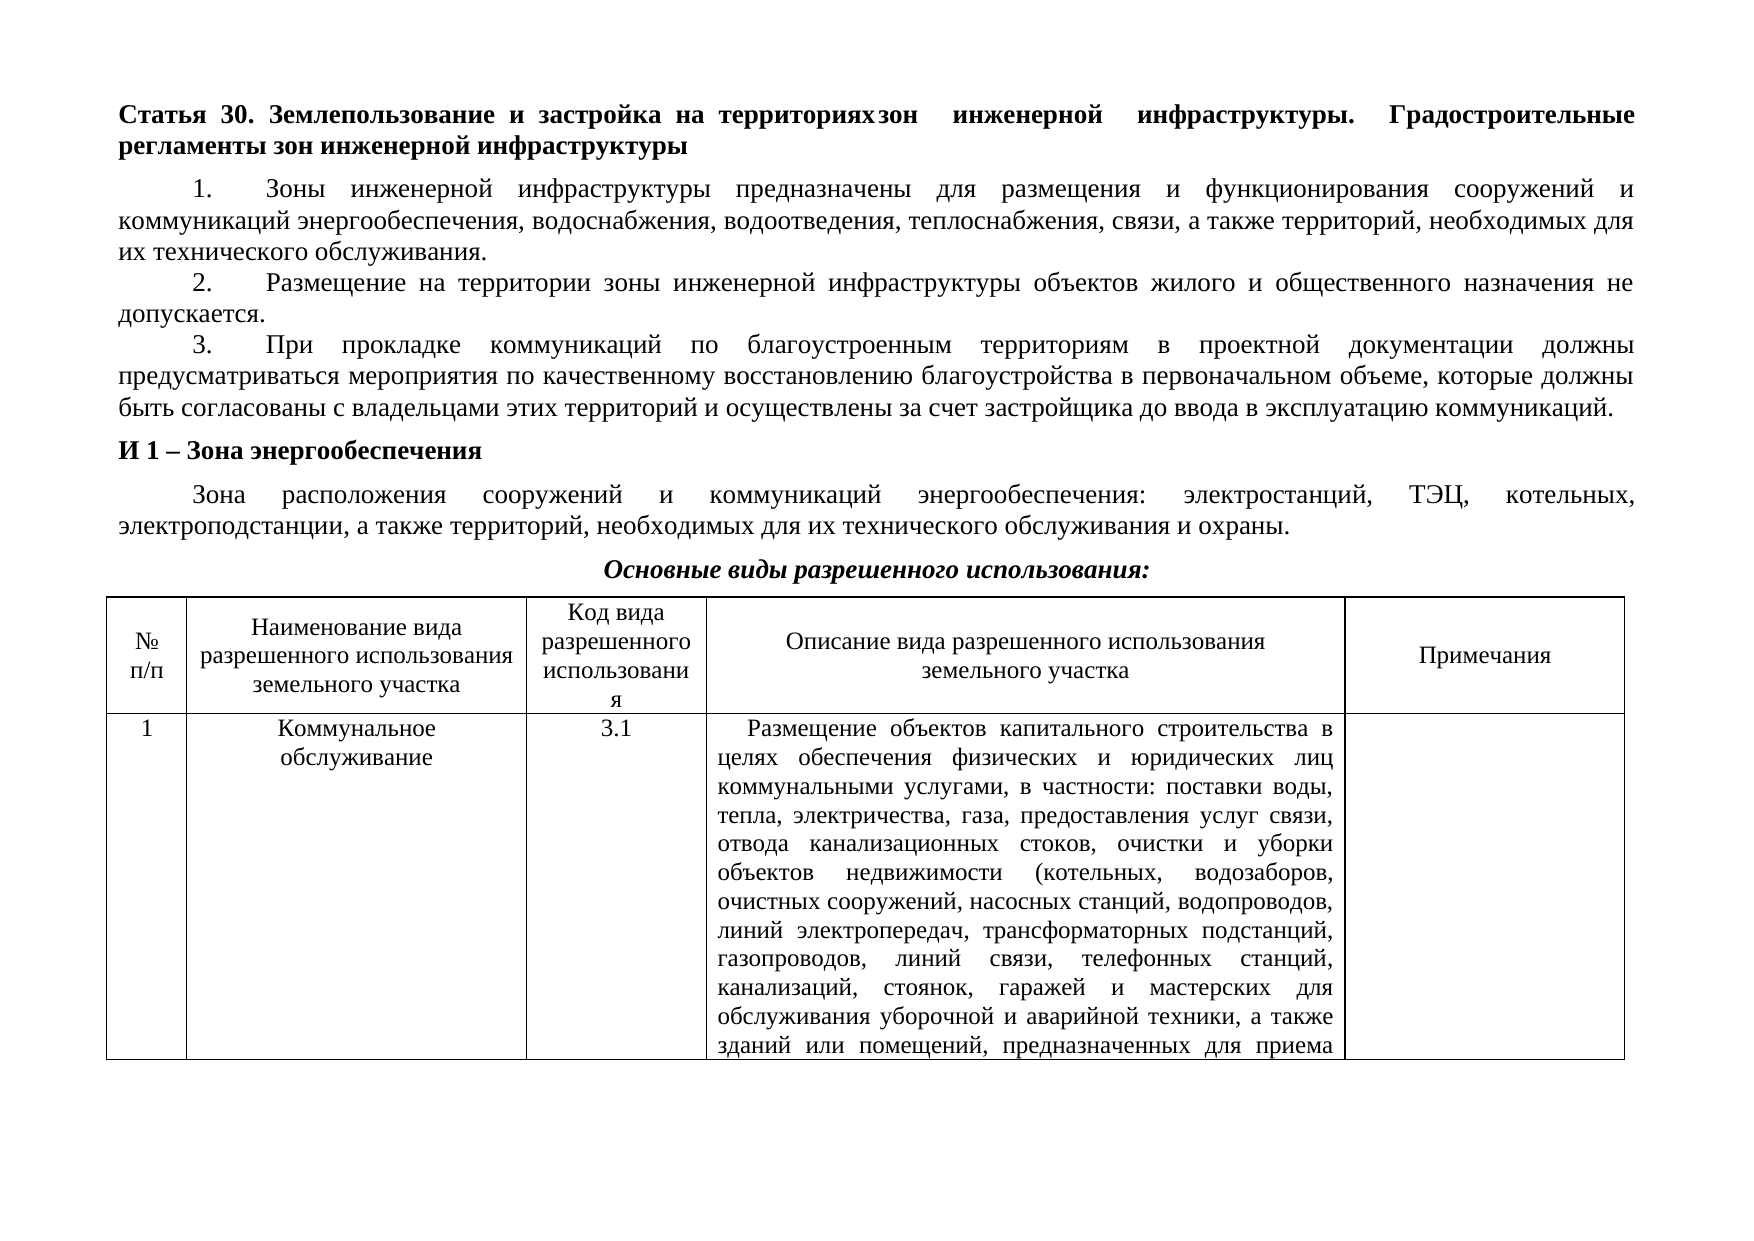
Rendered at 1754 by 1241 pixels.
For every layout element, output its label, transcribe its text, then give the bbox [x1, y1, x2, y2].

table_header Код вида разрешенного использования [527, 598, 706, 712]
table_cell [707, 714, 1344, 1058]
table_header Примечания [1346, 598, 1624, 712]
table_header Описание вида разрешенного использования земельного участка [707, 598, 1344, 712]
text 2. Размещение на территории зоны инженерной инфраструктуры объектов жилого и общественного назначения не допускается. [118, 266, 1636, 328]
table_cell 3.1 [527, 714, 706, 1058]
table_header Наименование вида разрешенного использования земельного участка [187, 598, 526, 712]
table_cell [187, 714, 526, 1058]
text 3. При прокладке коммуникаций по благоустроенным территориям в проектной документации должны предусматриваться мероприятия по качественному восстановлению благоустройства в первоначальном объеме, которые должны быть согласованы с владельцами этих территорий и осуществлены за счет застройщика до ввода в эксплуатацию коммуникаций. [118, 328, 1636, 422]
subtitle Статья 30. Землепользование и застройка на территориях зон инженерной инфраструктуры. Градостроительные регламенты зон инженерной инфраструктуры [118, 98, 1636, 160]
subtitle И 1 – Зона энергообеспечения [118, 434, 1636, 465]
text 1. Зоны инженерной инфраструктуры предназначены для размещения и функционирования сооружений и коммуникаций энергообеспечения, водоснабжения, водоотведения, теплоснабжения, связи, а также территорий, необходимых для их технического обслуживания. [118, 173, 1636, 266]
text Основные виды разрешенного использования: [118, 553, 1636, 584]
table_cell 1 [107, 714, 186, 1058]
table_header № п/п [107, 598, 186, 712]
text Зона расположения сооружений и коммуникаций энергообеспечения: электростанций, ТЭЦ, котельных, электроподстанции, а также территорий, необходимых для их технического обслуживания и охраны. [118, 478, 1636, 540]
table_cell [1346, 714, 1624, 1058]
